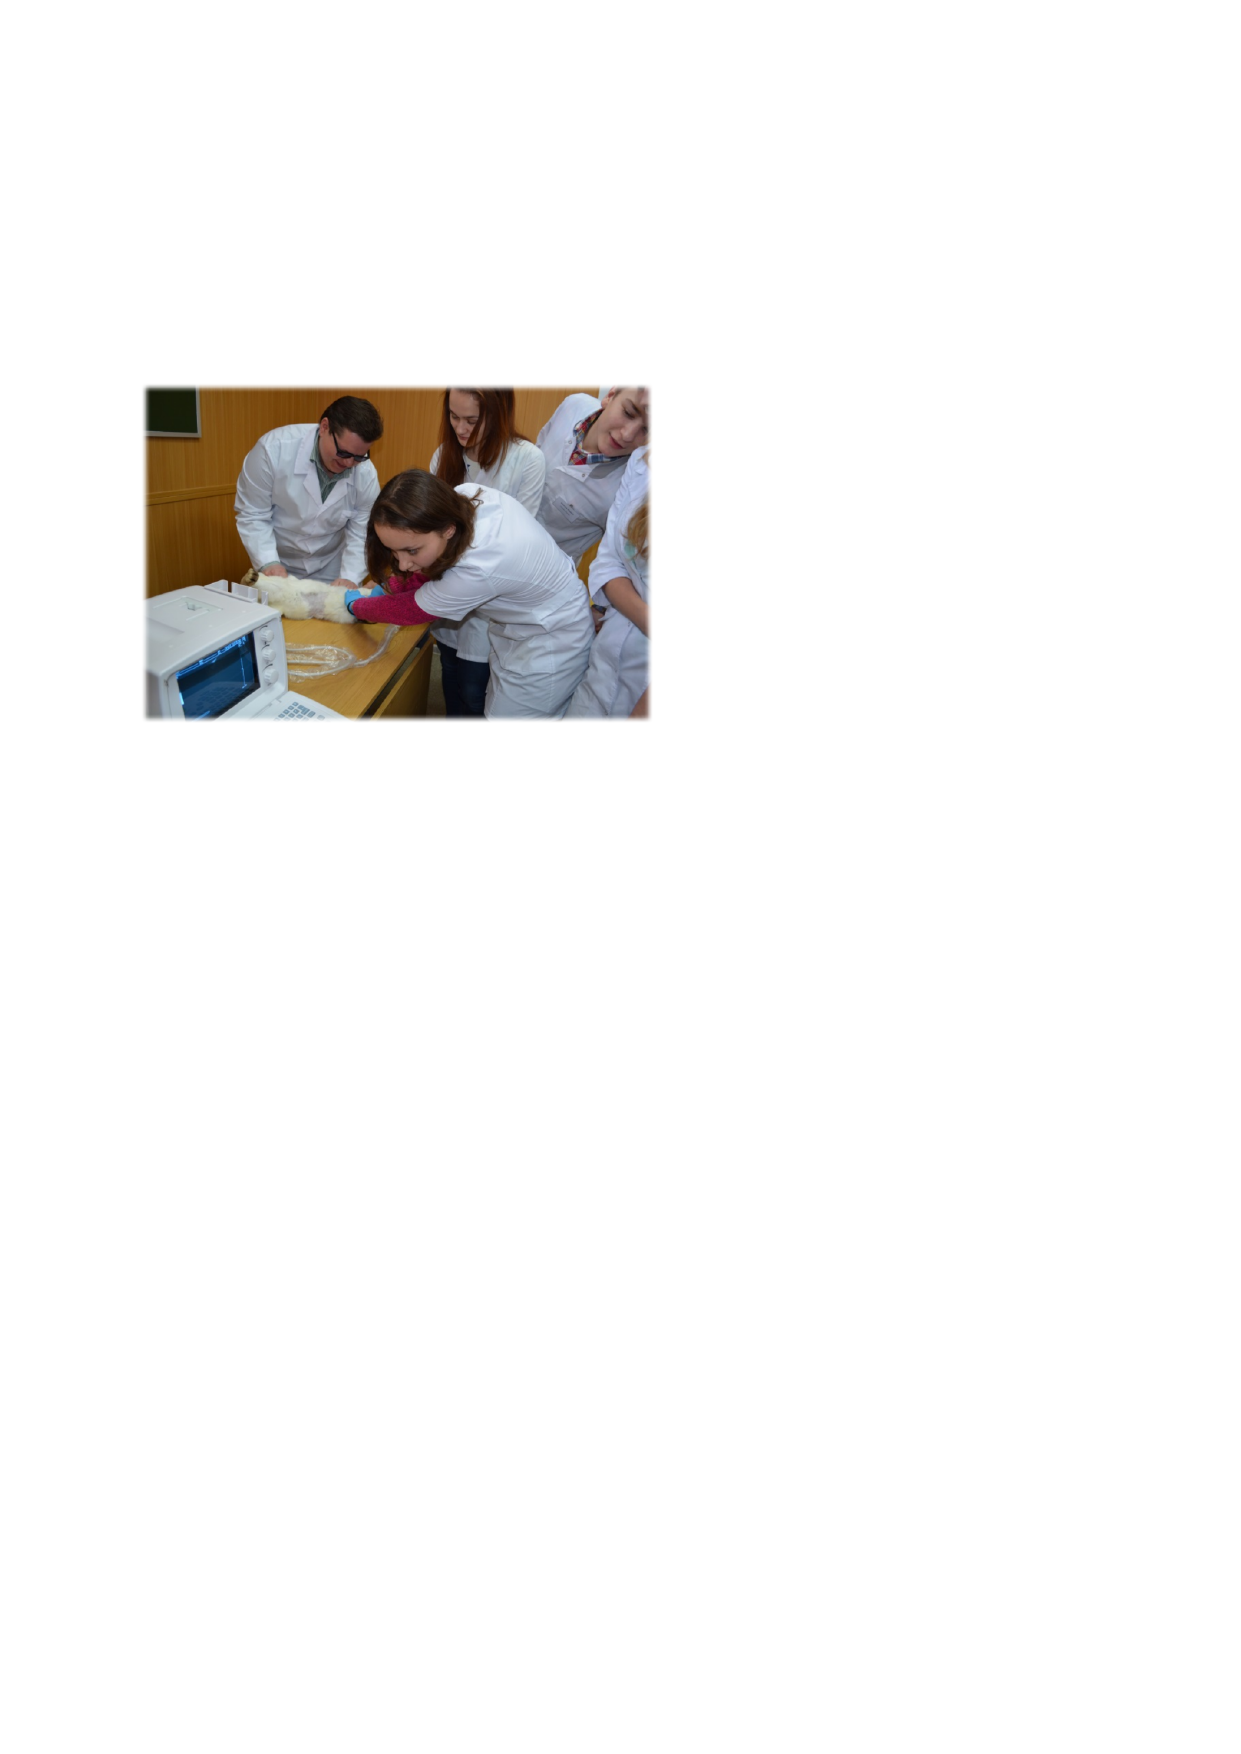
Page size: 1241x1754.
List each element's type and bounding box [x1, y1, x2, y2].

picture [149, 391, 645, 715]
